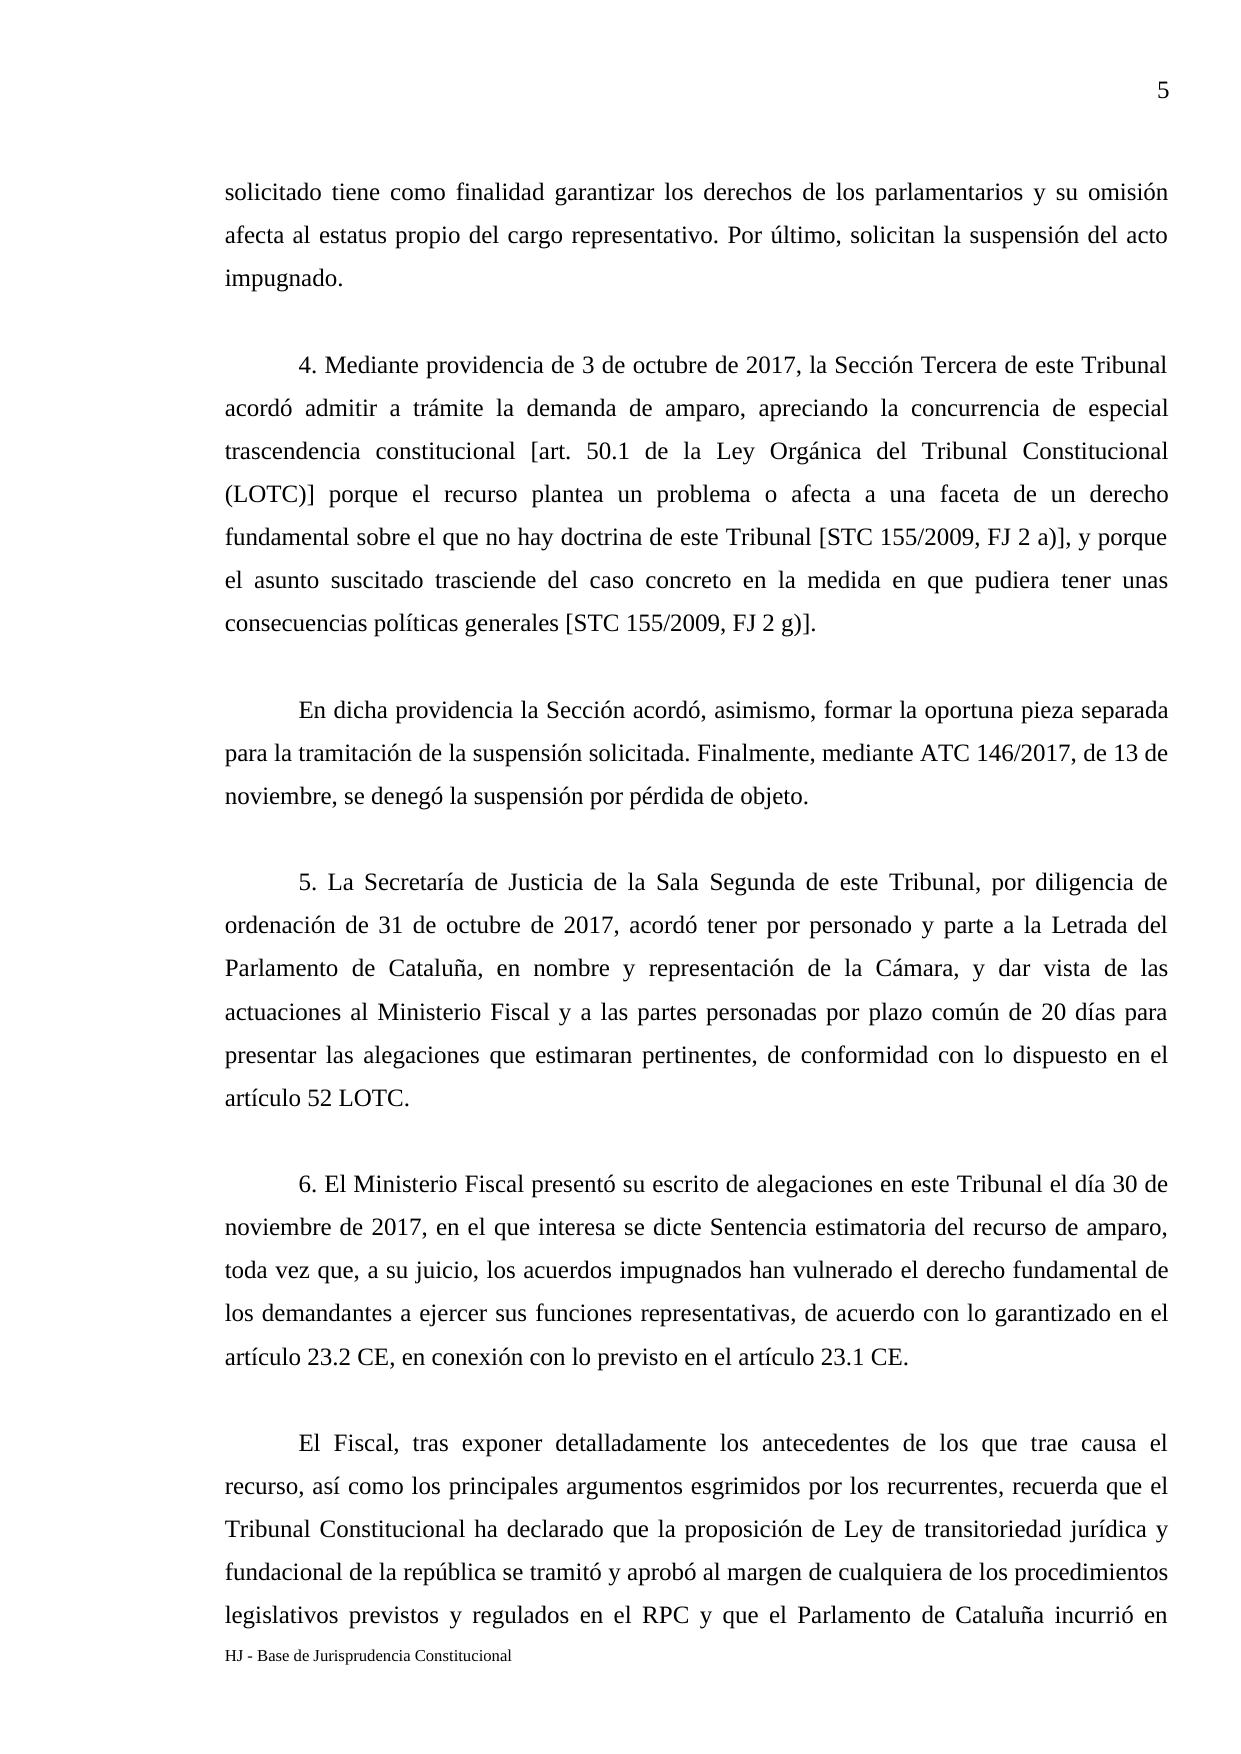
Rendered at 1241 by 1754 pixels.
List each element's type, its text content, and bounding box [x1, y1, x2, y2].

text 5. La Secretaría de Justicia de la Sala Segunda de este Tribunal, por diligencia de ordenación de 31 de octubre de 2017, acordó tener por personado y parte a la Letrada del Parlamento de Cataluña, en nombre y representación de la Cámara, y dar vista de las actuaciones al Ministerio Fiscal y a las partes personadas por plazo común de 20 días para presentar las alegaciones que estimaran pertinentes, de conformidad con lo dispuesto en el artículo 52 LOTC. [224, 867, 1169, 1112]
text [224, 177, 1169, 292]
text 6. El Ministerio Fiscal presentó su escrito de alegaciones en este Tribunal el día 30 de noviembre de 2017, en el que interesa se dicte Sentencia estimatoria del recurso de amparo, toda vez que, a su juicio, los acuerdos impugnados han vulnerado el derecho fundamental de los demandantes a ejercer sus funciones representativas, de acuerdo con lo garantizado en el artículo 23.2 CE, en conexión con lo previsto en el artículo 23.1 CE. [224, 1169, 1169, 1370]
text 4. Mediante providencia de 3 de octubre de 2017, la Sección Tercera de este Tribunal acordó admitir a trámite la demanda de amparo, apreciando la concurrencia de especial trascendencia constitucional [art. 50.1 de la Ley Orgánica del Tribunal Constitucional (LOTC)] porque el recurso plantea un problema o afecta a una faceta de un derecho fundamental sobre el que no hay doctrina de este Tribunal [STC 155/2009, FJ 2 a)], y porque el asunto suscitado trasciende del caso concreto en la medida en que pudiera tener unas consecuencias políticas generales [STC 155/2009, FJ 2 g)]. [224, 350, 1169, 637]
text En dicha providencia la Sección acordó, asimismo, formar la oportuna pieza separada para la tramitación de la suspensión solicitada. Finalmente, mediante ATC 146/2017, de 13 de noviembre, se denegó la suspensión por pérdida de objeto. [224, 695, 1169, 810]
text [224, 1428, 1169, 1629]
